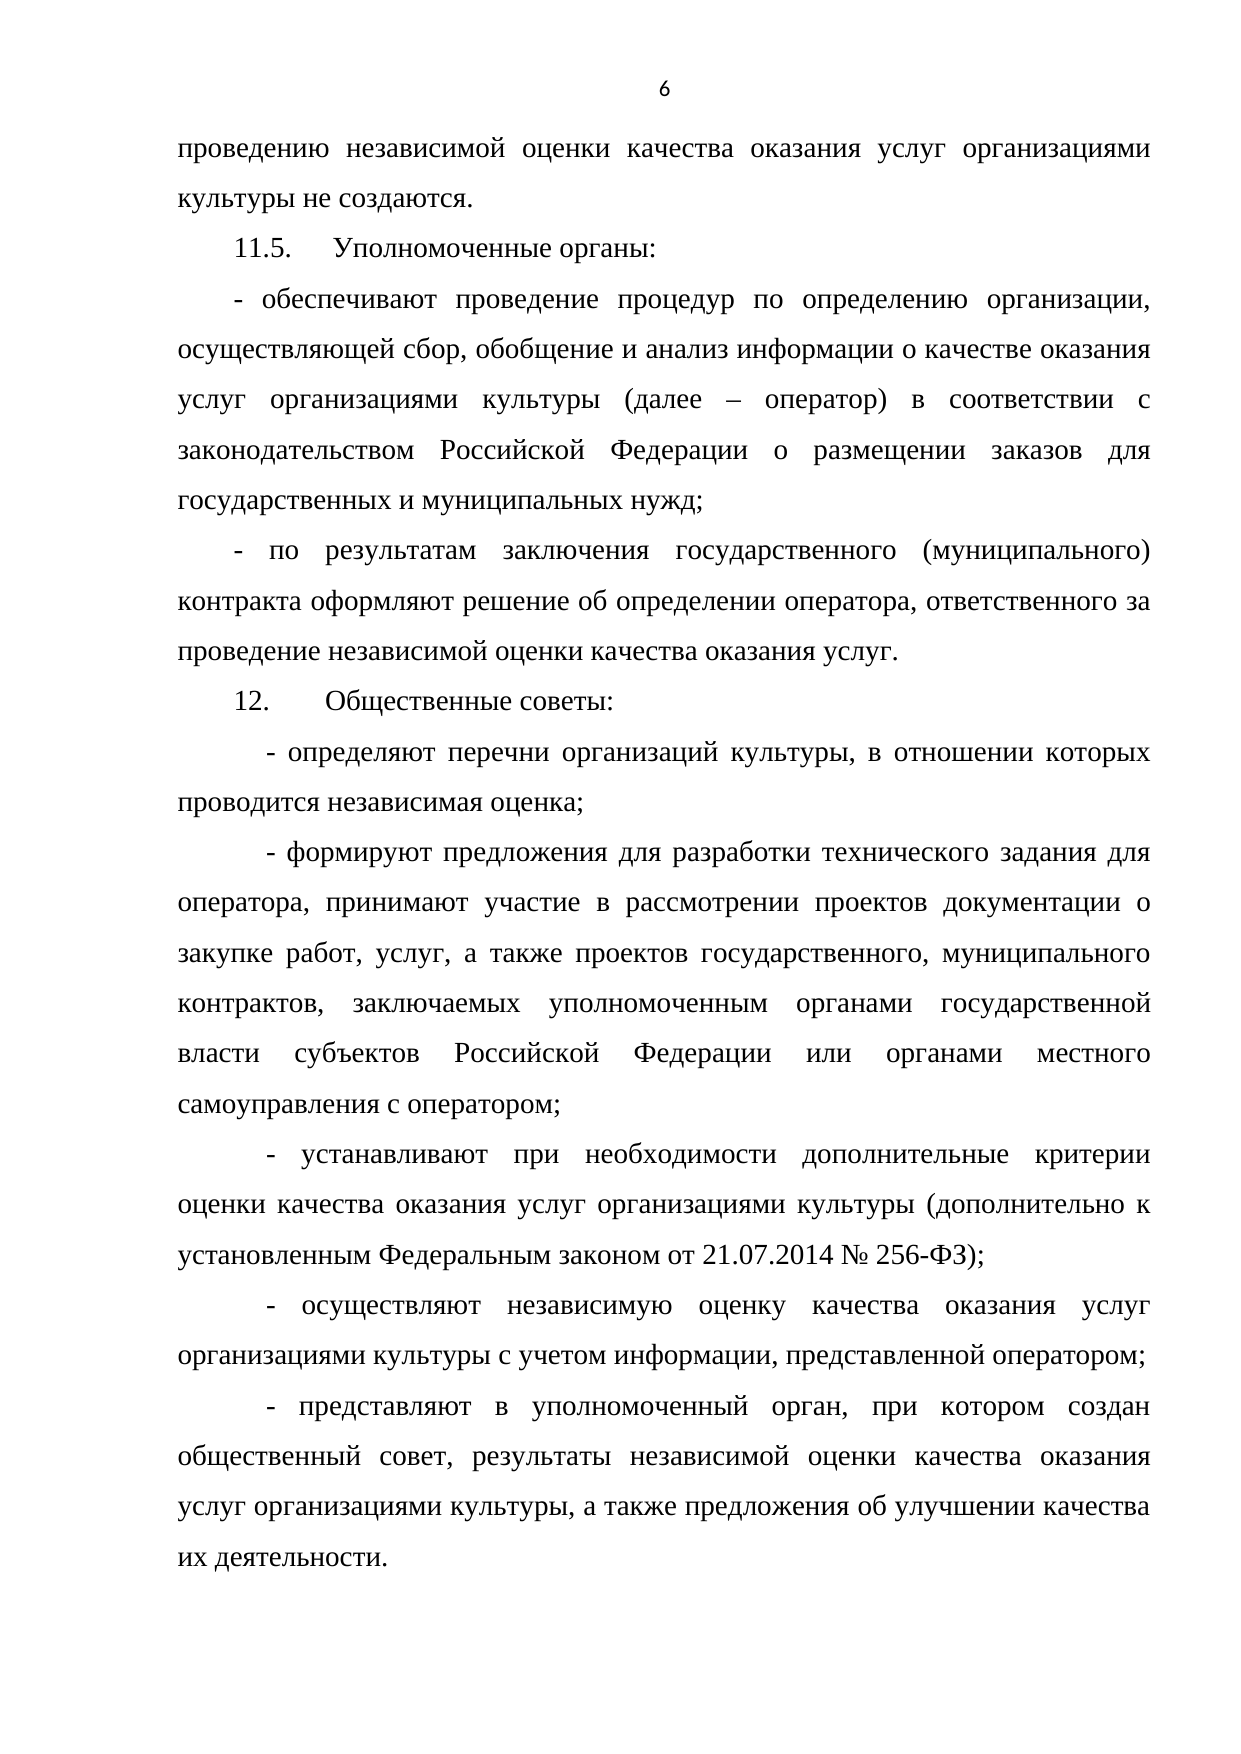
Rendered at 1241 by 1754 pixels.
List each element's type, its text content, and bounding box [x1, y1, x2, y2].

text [177, 130, 1152, 214]
text - по результатам заключения государственного (муниципального) контракта оформляют решение об определении оператора, ответственного за проведение независимой оценки качества оказания услуг. [177, 532, 1152, 667]
list - представляют в уполномоченный орган, при котором создан общественный совет, результаты независимой оценки качества оказания услуг организациями культуры, а также предложения об улучшении качества их деятельности. [177, 1388, 1152, 1572]
text 12. Общественные советы: [177, 683, 1152, 717]
text - обеспечивают проведение процедур по определению организации, осуществляющей сбор, обобщение и анализ информации о качестве оказания услуг организациями культуры (далее – оператор) в соответствии с законодательством Российской Федерации о размещении заказов для государственных и муниципальных нужд; [177, 281, 1152, 516]
list - осуществляют независимую оценку качества оказания услуг организациями культуры с учетом информации, представленной оператором; [177, 1287, 1152, 1371]
text 11.5. Уполномоченные органы: [177, 231, 1152, 264]
list - формируют предложения для разработки технического задания для оператора, принимают участие в рассмотрении проектов документации о закупке работ, услуг, а также проектов государственного, муниципального контрактов, заключаемых уполномоченным органами государственной власти субъектов Российской Федерации или органами местного самоуправления с оператором; [177, 834, 1152, 1119]
list - определяют перечни организаций культуры, в отношении которых проводится независимая оценка; [177, 734, 1152, 817]
list - устанавливают при необходимости дополнительные критерии оценки качества оказания услуг организациями культуры (дополнительно к установленным Федеральным законом от 21.07.2014 № 256-ФЗ); [177, 1136, 1152, 1270]
